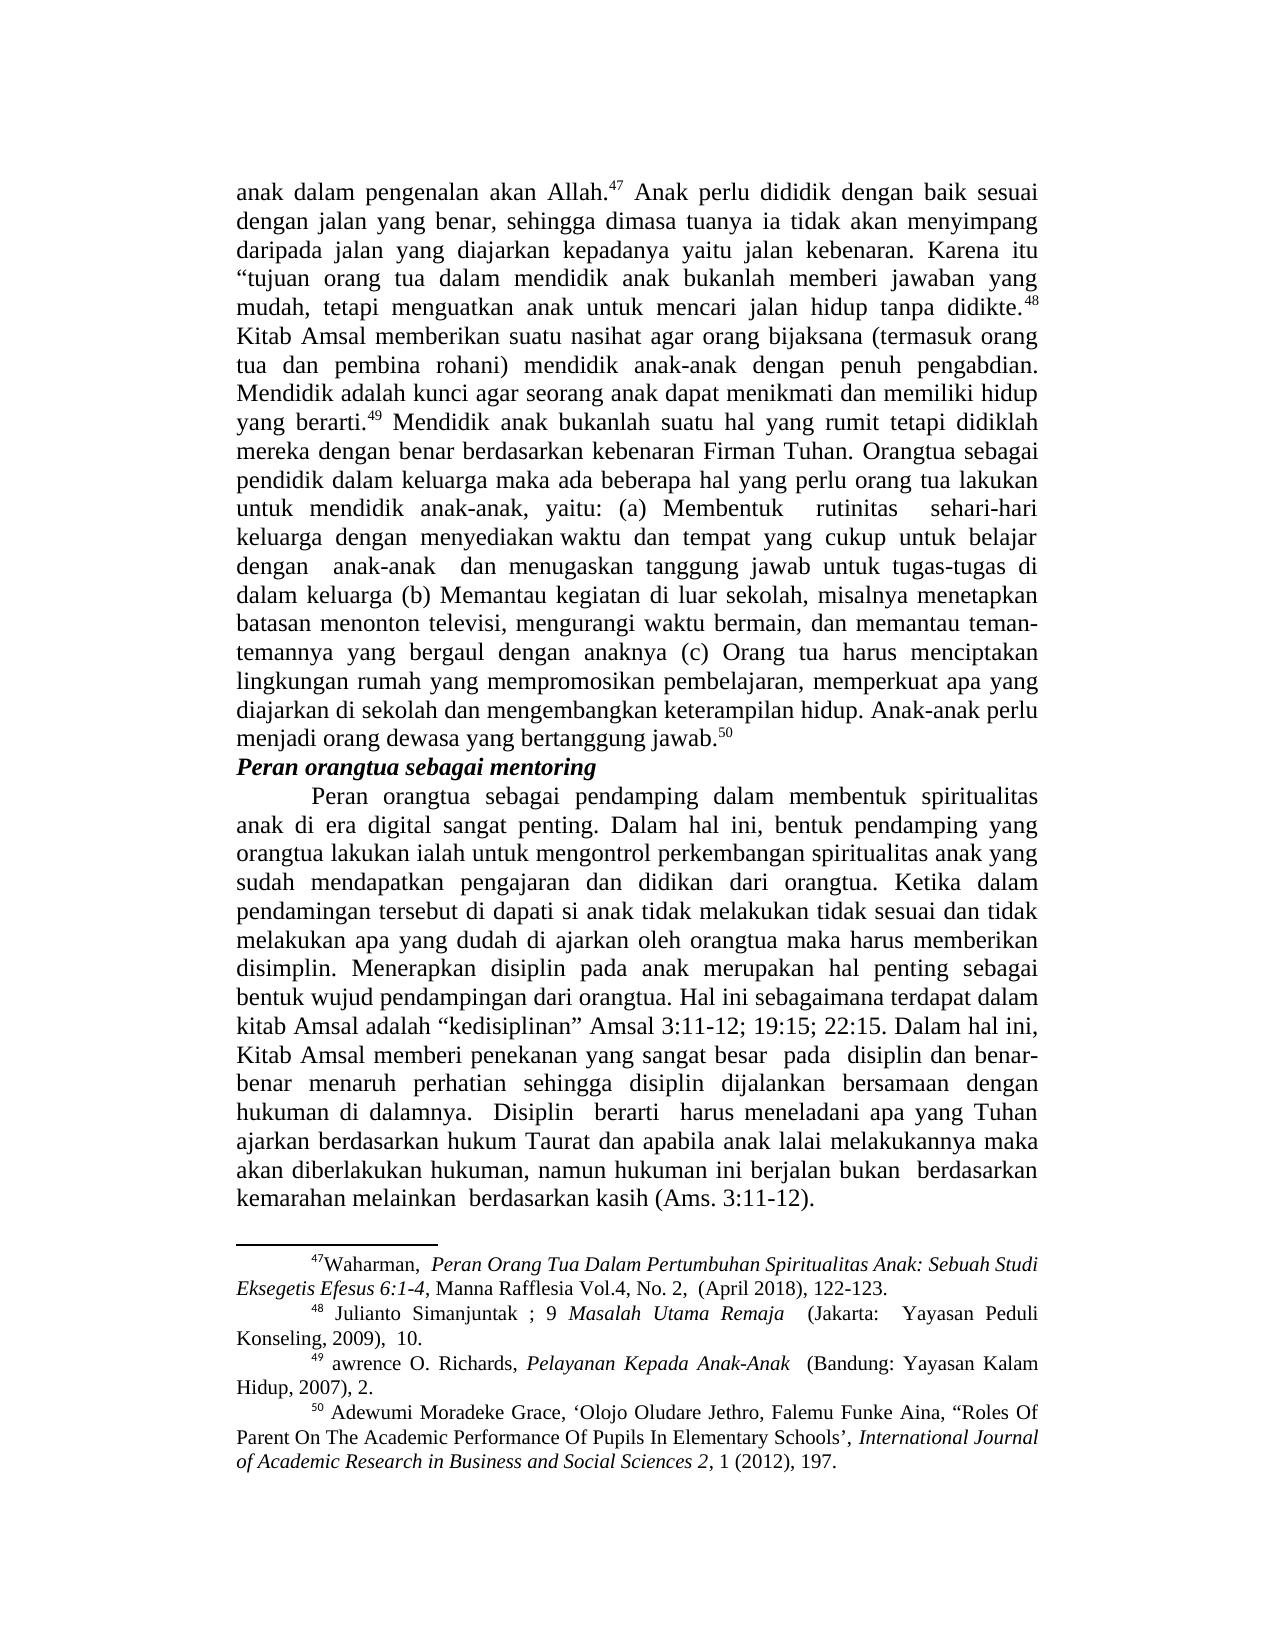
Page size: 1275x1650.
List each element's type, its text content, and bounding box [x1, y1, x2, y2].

text Peran orangtua sebagai pendamping dalam membentuk spiritualitas anak di era digital sangat penting. Dalam hal ini, bentuk pendamping yang orangtua lakukan ialah untuk mengontrol perkembangan spiritualitas anak yang sudah mendapatkan pengajaran dan didikan dari orangtua. Ketika dalam pendamingan tersebut di dapati si anak tidak melakukan tidak sesuai dan tidak melakukan apa yang dudah di ajarkan oleh orangtua maka harus memberikan disimplin. Menerapkan disiplin pada anak merupakan hal penting sebagai bentuk wujud pendampingan dari orangtua. Hal ini sebagaimana terdapat dalam kitab Amsal adalah “kedisiplinan” Amsal 3:11-12; 19:15; 22:15. Dalam hal ini, Kitab Amsal memberi penekanan yang sangat besar pada disiplin dan benar-benar menaruh perhatian sehingga disiplin dijalankan bersamaan dengan hukuman di dalamnya. Disiplin berarti harus meneladani apa yang Tuhan ajarkan berdasarkan hukum Taurat dan apabila anak lalai melakukannya maka akan diberlakukan hukuman, namun hukuman ini berjalan bukan berdasarkan kemarahan melainkan berdasarkan kasih (Ams. 3:11-12). [236, 781, 1039, 1212]
text Peran orangtua sebagai mentoring [236, 752, 1039, 781]
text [236, 177, 1039, 752]
